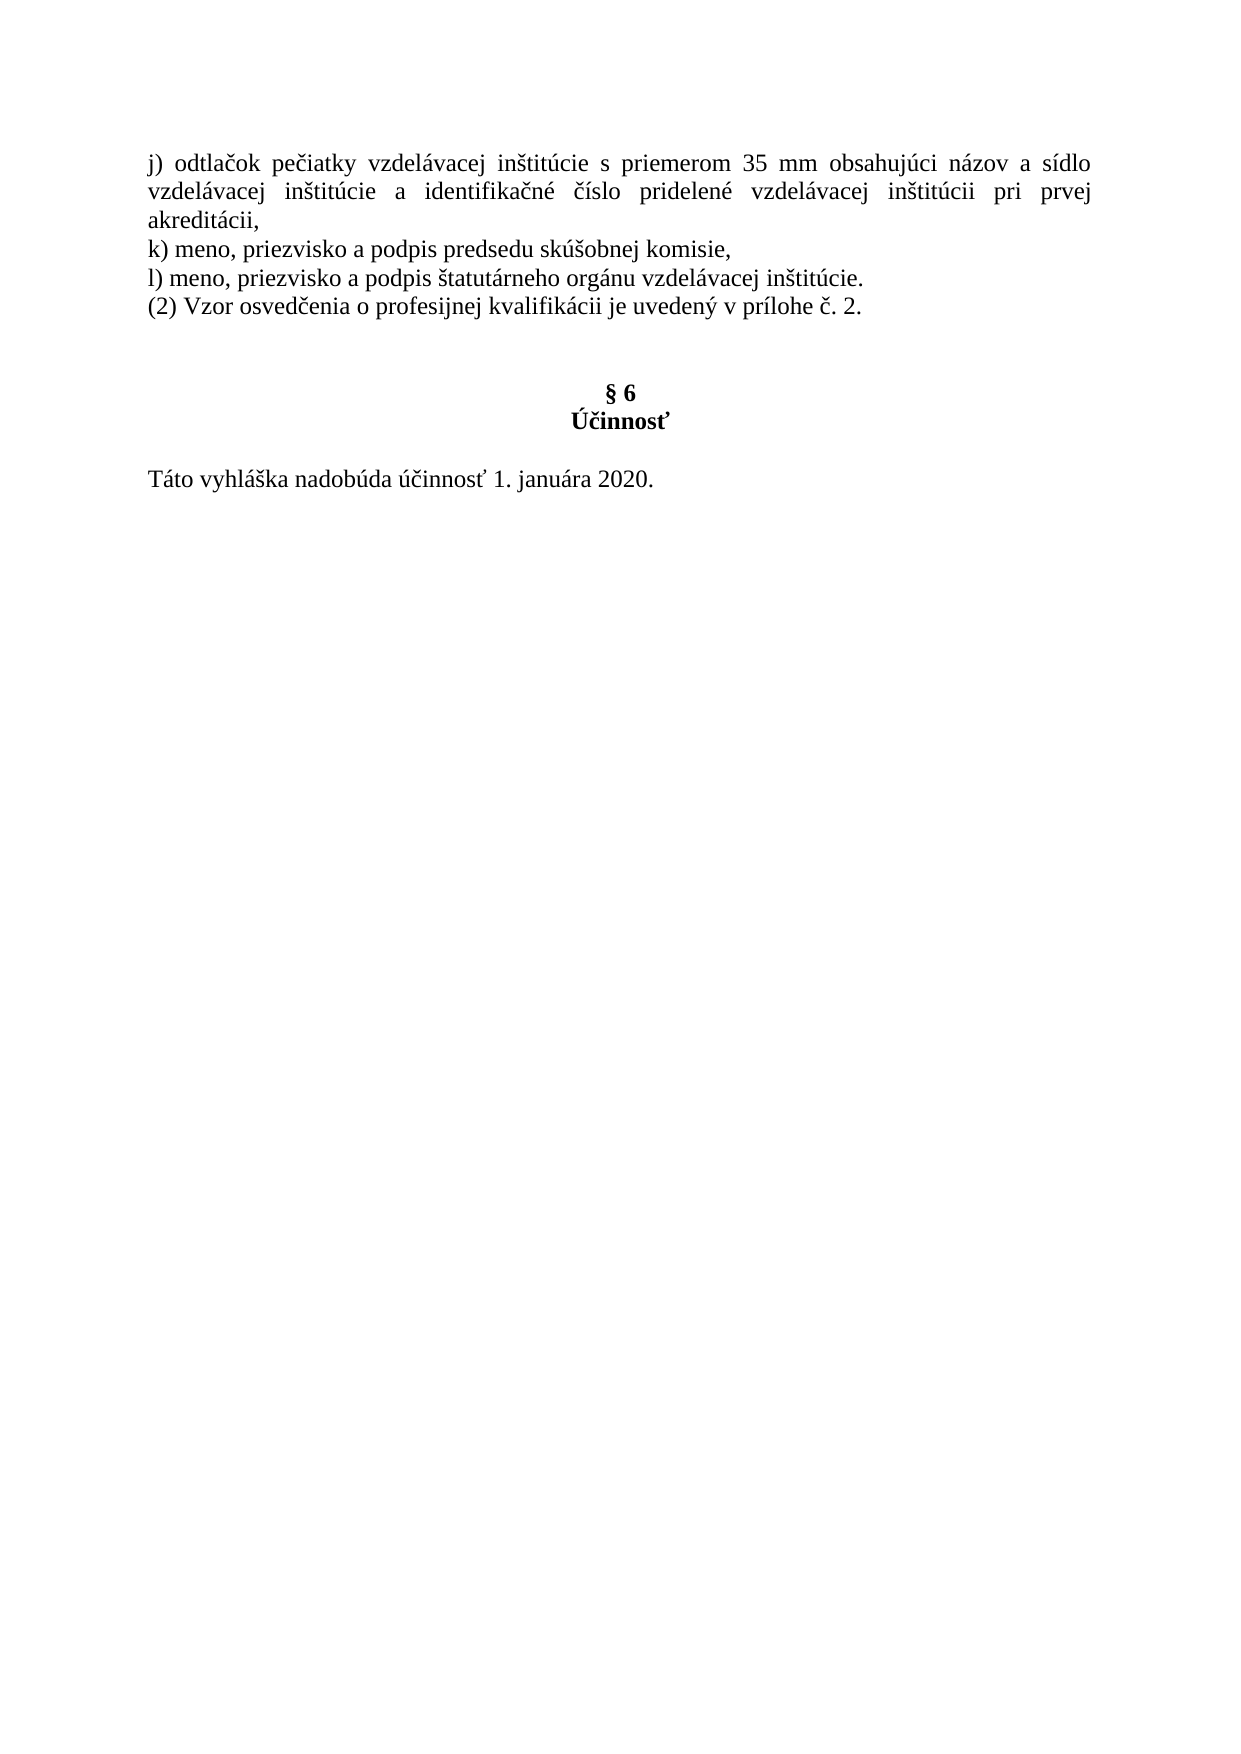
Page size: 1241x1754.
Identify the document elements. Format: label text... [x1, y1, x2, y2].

text k) meno, priezvisko a podpis predsedu skúšobnej komisie, [148, 234, 1093, 263]
text § 6 [148, 378, 1093, 406]
text (2) Vzor osvedčenia o profesijnej kvalifikácii je uvedený v prílohe č. 2. [148, 291, 1093, 320]
text j) odtlačok pečiatky vzdelávacej inštitúcie s priemerom 35 mm obsahujúci názov a sídlo vzdelávacej inštitúcie a identifikačné číslo pridelené vzdelávacej inštitúcii pri prvej akreditácii, [148, 148, 1093, 234]
text Táto vyhláška nadobúda účinnosť 1. januára 2020. [148, 464, 1093, 493]
text Účinnosť [148, 406, 1093, 435]
text l) meno, priezvisko a podpis štatutárneho orgánu vzdelávacej inštitúcie. [148, 263, 1093, 291]
